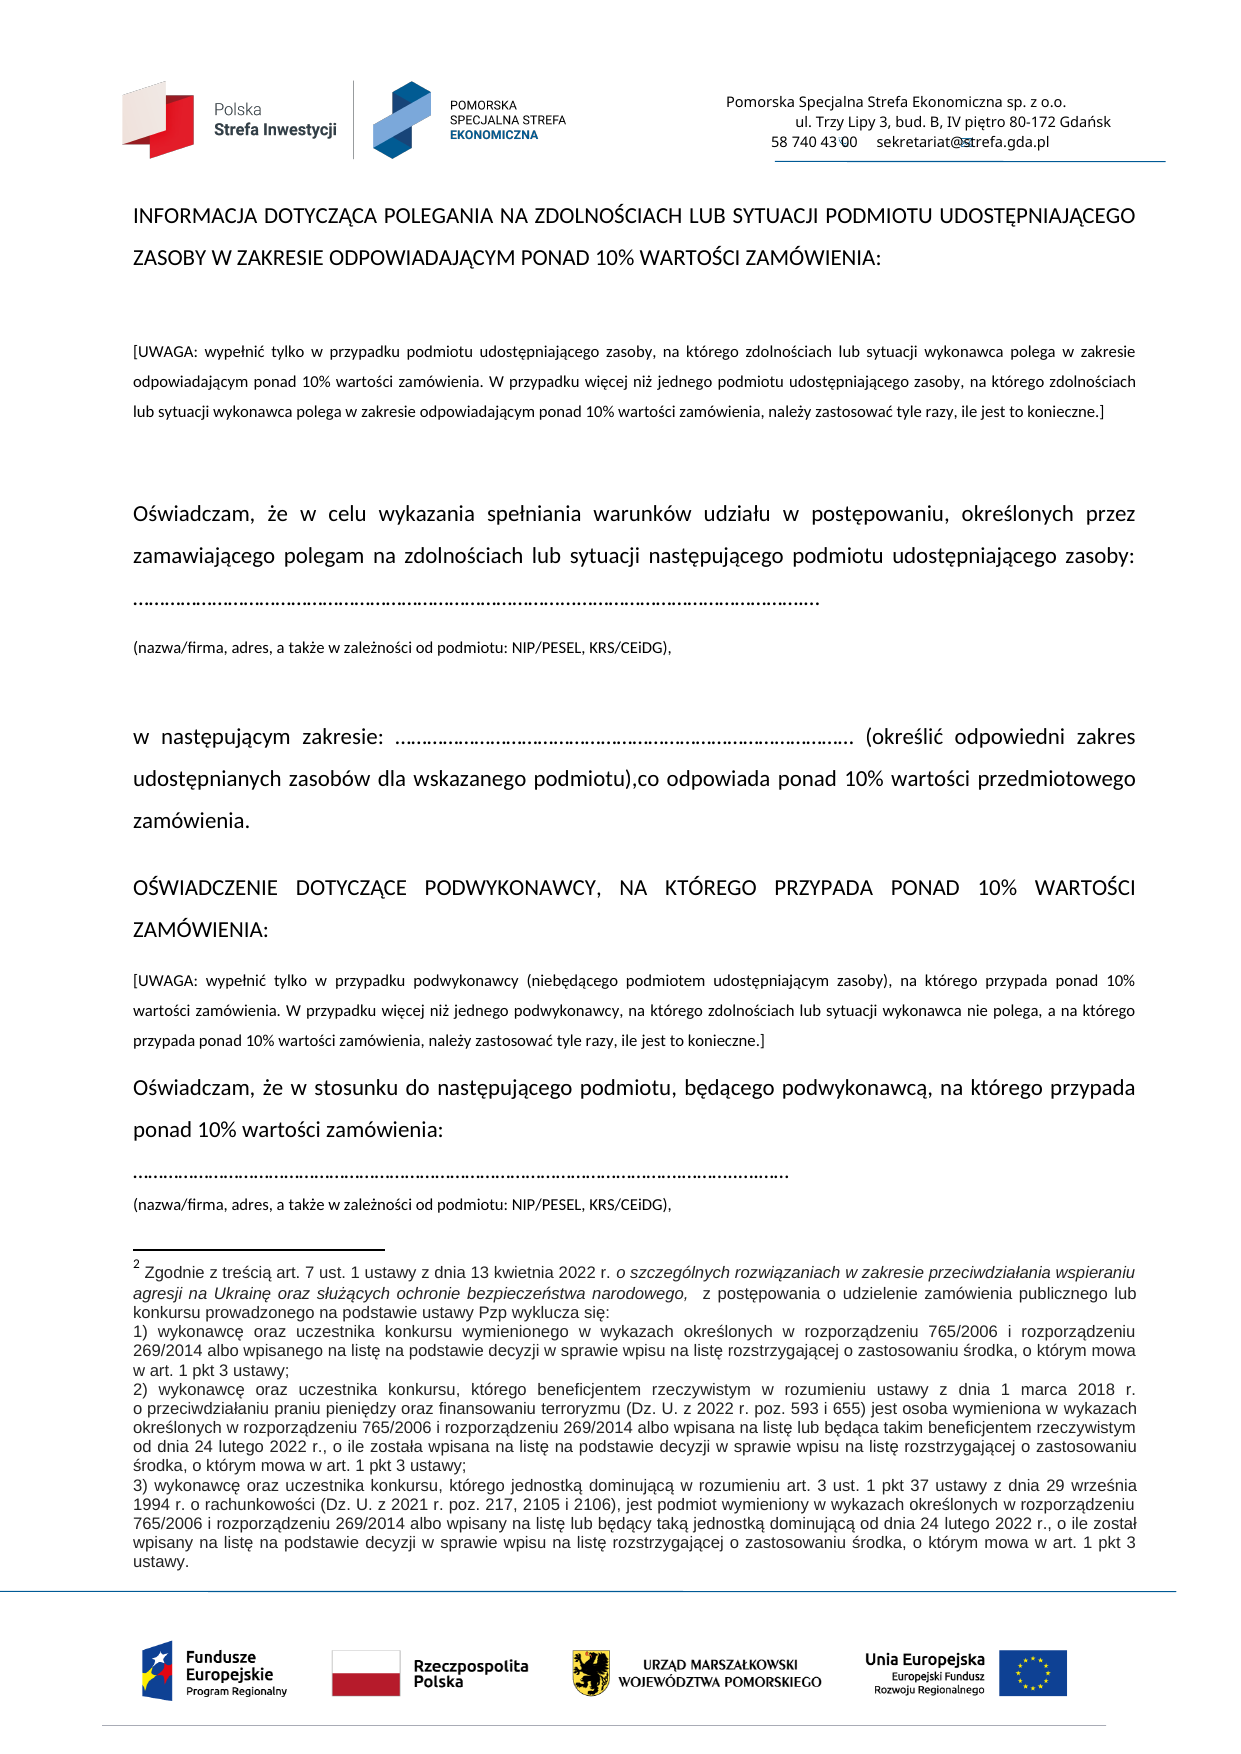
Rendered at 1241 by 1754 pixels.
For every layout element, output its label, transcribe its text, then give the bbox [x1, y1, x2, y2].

text (nazwa/firma, adres, a także w zależności od podmiotu: NIP/PESEL, KRS/CEiDG), [133, 637, 1137, 658]
text [UWAGA: wypełnić tylko w przypadku podmiotu udostępniającego zasoby, na którego zdolnościach lub sytuacji wykonawca polega w zakresie odpowiadającym ponad 10% wartości zamówienia. W przypadku więcej niż jednego podmiotu udostępniającego zasoby, na którego zdolnościach lub sytuacji wykonawca polega w zakresie odpowiadającym ponad 10% wartości zamówienia, należy zastosować tyle razy, ile jest to konieczne.] [133, 341, 1137, 422]
picture [100, 69, 566, 167]
text Oświadczam, że w celu wykazania spełniania warunków udziału w postępowaniu, określonych przez zamawiającego polegam na zdolnościach lub sytuacji następującego podmiotu udostępniającego zasoby: ………………………………………………………………………...…………………………………….… [133, 499, 1137, 611]
text INFORMACJA DOTYCZĄCA POLEGANIA NA ZDOLNOŚCIACH LUB SYTUACJI PODMIOTU UDOSTĘPNIAJĄCEGO ZASOBY W ZAKRESIE ODPOWIADAJĄCYM PONAD 10% WARTOŚCI ZAMÓWIENIA: [133, 201, 1137, 271]
text OŚWIADCZENIE DOTYCZĄCE PODWYKONAWCY, NA KTÓREGO PRZYPADA PONAD 10% WARTOŚCI ZAMÓWIENIA: [133, 873, 1137, 943]
text [UWAGA: wypełnić tylko w przypadku podwykonawcy (niebędącego podmiotem udostępniającym zasoby), na którego przypada ponad 10% wartości zamówienia. W przypadku więcej niż jednego podwykonawcy, na którego zdolnościach lub sytuacji wykonawca nie polega, a na którego przypada ponad 10% wartości zamówienia, należy zastosować tyle razy, ile jest to konieczne.] [133, 970, 1137, 1051]
text Oświadczam, że w stosunku do następującego podmiotu, będącego podwykonawcą, na którego przypada ponad 10% wartości zamówienia: [133, 1073, 1137, 1143]
text ……………………………………………………………………………………………….………..….…… (nazwa/firma, adres, a także w zależności od podmiotu: NIP/PESEL, KRS/CEiDG), [133, 1157, 1137, 1214]
text w następującym zakresie: …………………………………………………………………………… (określić odpowiedni zakres udostępnianych zasobów dla wskazanego podmiotu),co odpowiada ponad 10% wartości przedmiotowego zamówienia. [133, 680, 1137, 834]
picture [102, 1626, 1107, 1726]
picture [960, 138, 972, 147]
picture [838, 137, 843, 147]
